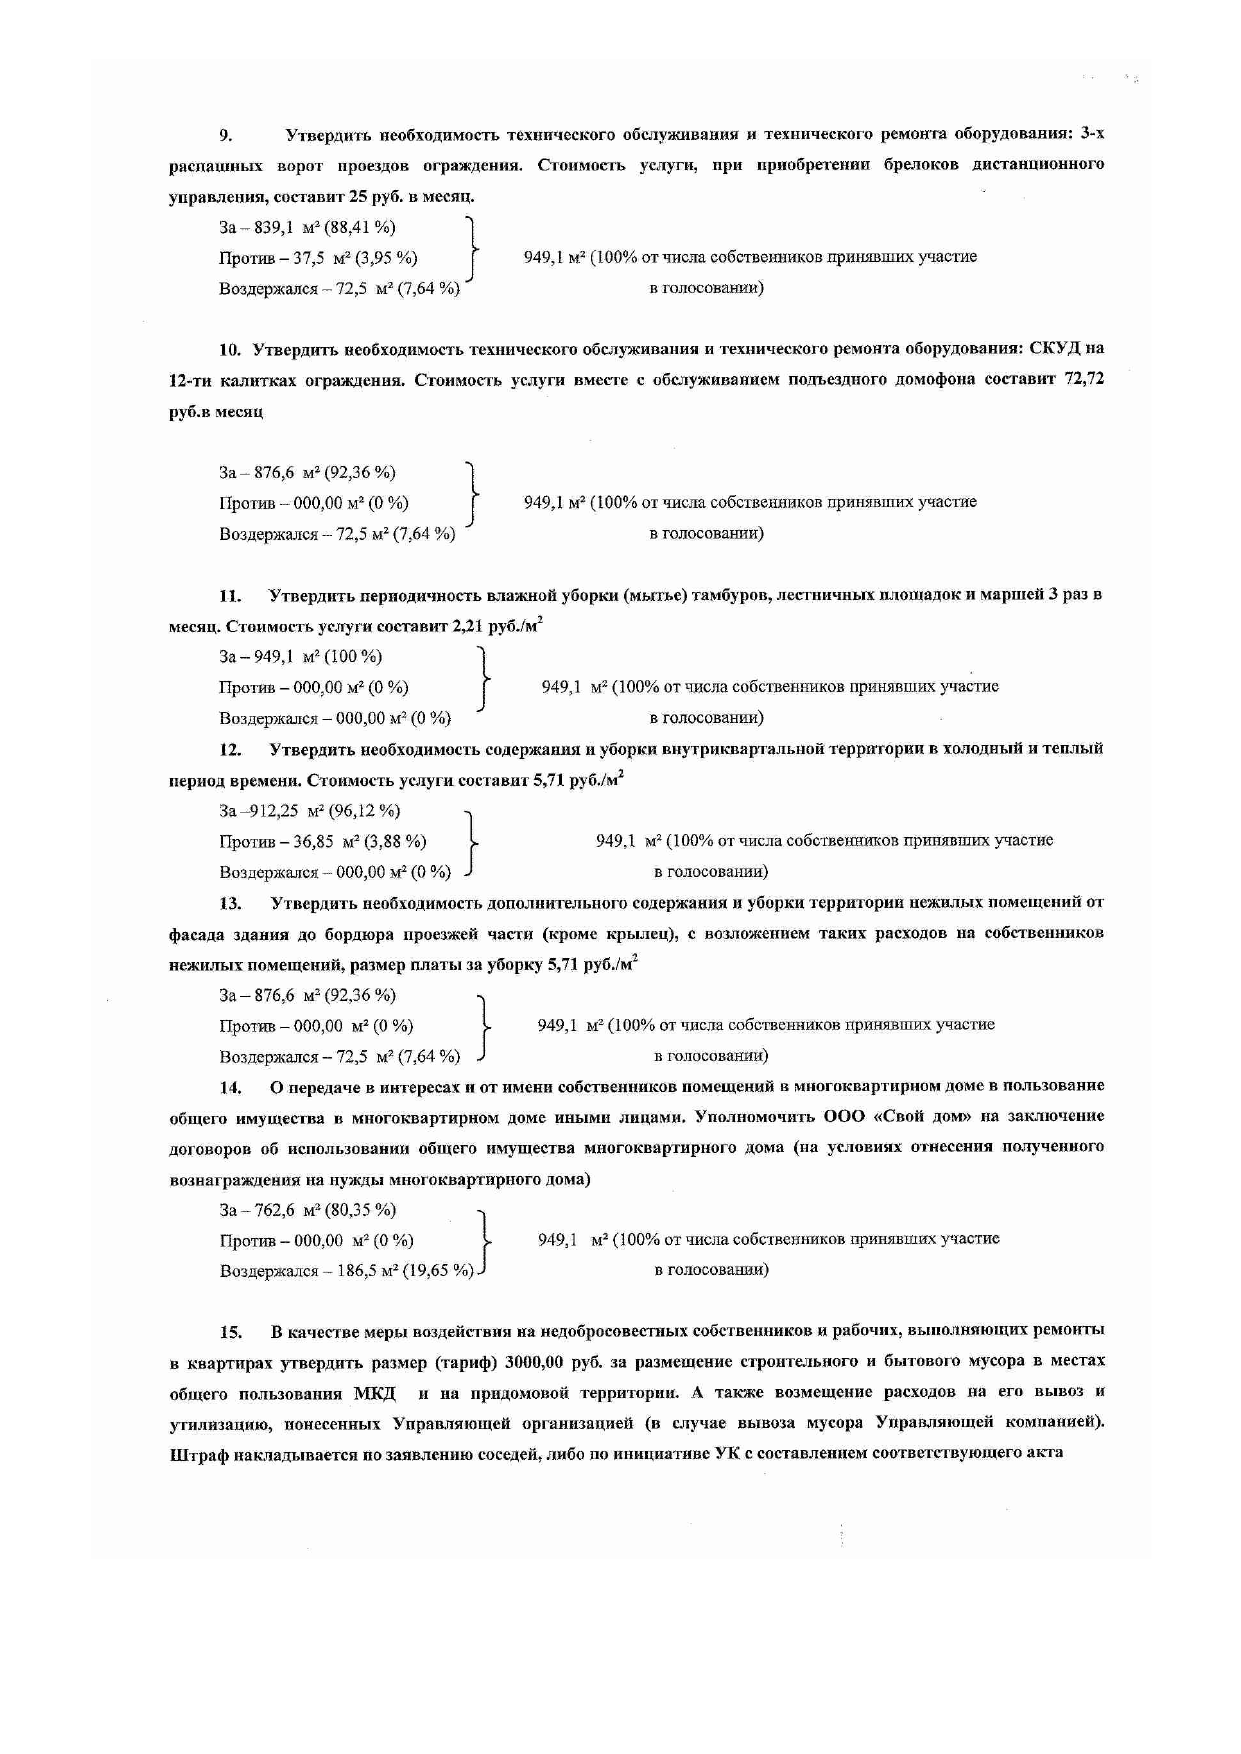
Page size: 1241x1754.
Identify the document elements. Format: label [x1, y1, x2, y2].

picture [91, 59, 1152, 1559]
